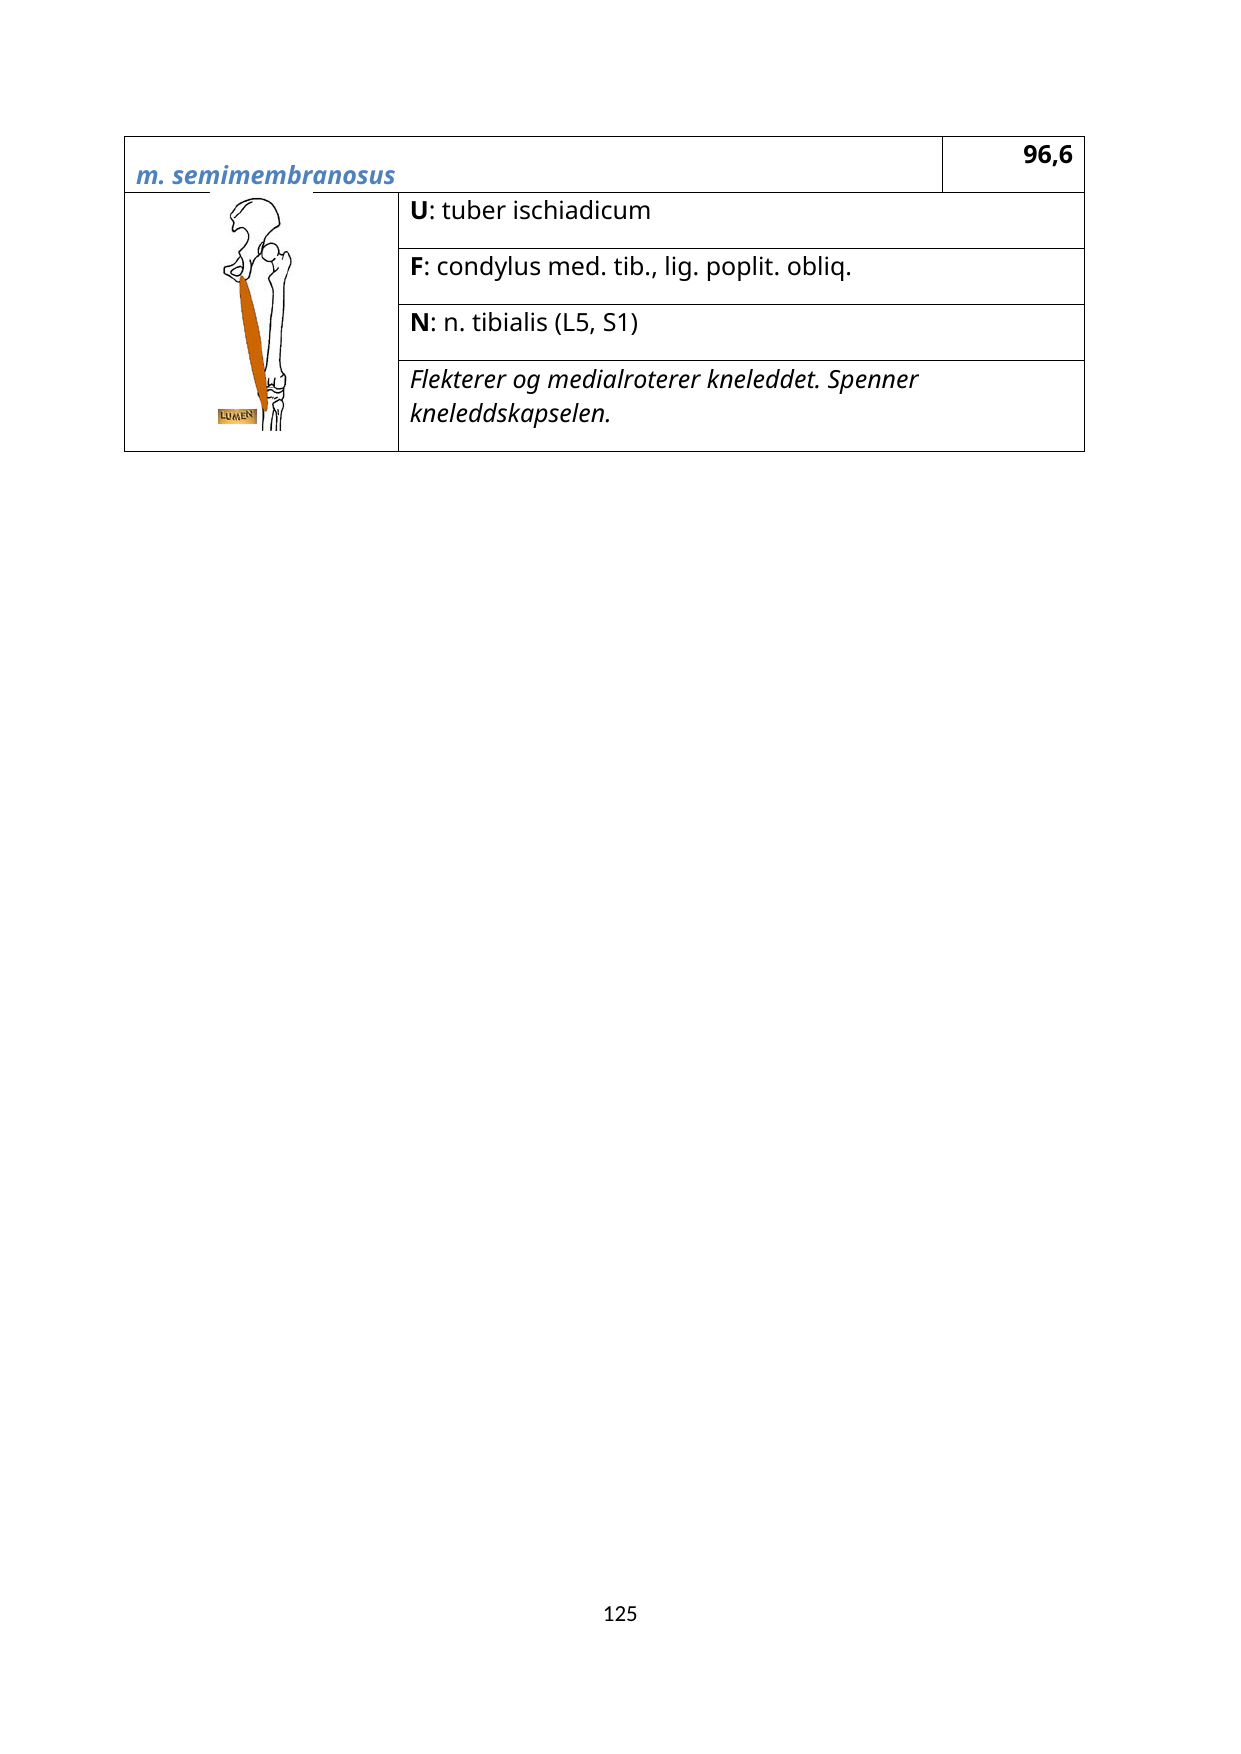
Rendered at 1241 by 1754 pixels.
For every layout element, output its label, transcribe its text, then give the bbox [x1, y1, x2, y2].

table_cell U: tuber ischiadicum [399, 193, 1084, 248]
table_cell F: condylus med. tib., lig. poplit. obliq. [399, 249, 1084, 304]
table_cell N: n. tibialis (L5, S1) [399, 305, 1084, 359]
picture [209, 192, 313, 431]
table_header 96,6 [943, 137, 1084, 192]
table_cell [125, 193, 398, 451]
table_header m. semimembranosus [125, 137, 942, 192]
table_cell Flekterer og medialroterer kneleddet. Spenner kneleddskapselen. [399, 361, 1084, 451]
